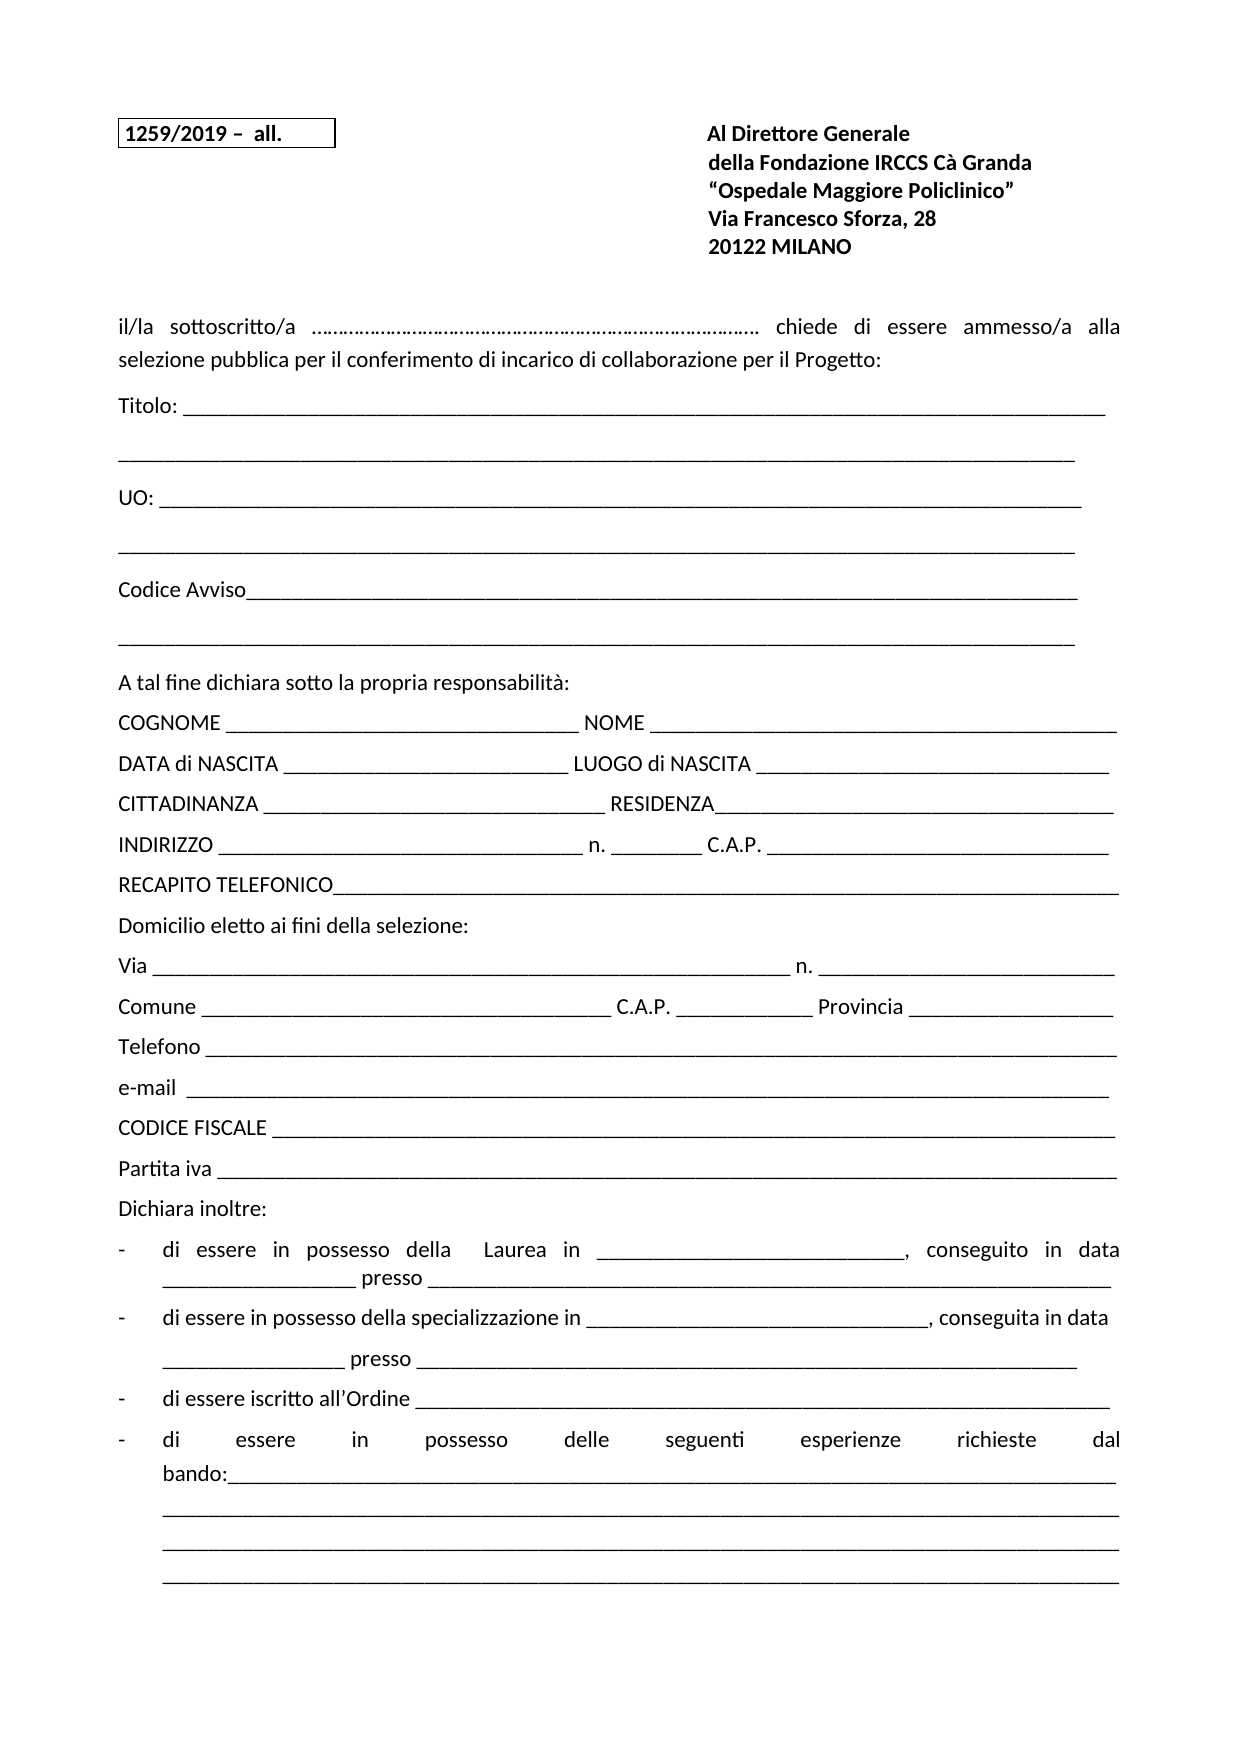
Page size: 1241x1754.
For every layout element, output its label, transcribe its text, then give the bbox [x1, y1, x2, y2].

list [118, 1425, 1122, 1587]
text ____________________________________________________________________________________ [118, 622, 1122, 650]
text UO: _________________________________________________________________________________ [118, 483, 1122, 512]
text ____________________________________________________________________________________ [118, 529, 1122, 558]
text il/la sottoscritto/a …………………………………………………………………………. chiede di essere ammesso/a alla selezione pubblica per il conferimento di incarico di collaborazione per il Progetto: [118, 312, 1122, 373]
text Domicilio eletto ai fini della selezione: [118, 911, 1122, 939]
text Dichiara inoltre: [118, 1194, 1122, 1222]
text “Ospedale Maggiore Policlinico” [708, 176, 1122, 204]
text e-mail _________________________________________________________________________________ [118, 1073, 1122, 1101]
text Codice Avviso_________________________________________________________________________ [118, 576, 1122, 604]
text DATA di NASCITA _________________________ LUOGO di NASCITA _______________________________ [118, 749, 1122, 777]
list di essere iscritto all’Ordine _____________________________________________________________ [118, 1384, 1122, 1413]
list di essere in possesso della specializzazione in ______________________________, conseguita in data [118, 1303, 1122, 1332]
text Via ________________________________________________________ n. __________________________ [118, 951, 1122, 979]
text RECAPITO TELEFONICO_____________________________________________________________________ [118, 870, 1122, 898]
text 20122 MILANO [708, 232, 1122, 260]
text 1259/2019 – all. Al Direttore Generale [119, 119, 334, 147]
text CODICE FISCALE __________________________________________________________________________ [118, 1113, 1122, 1141]
text ________________ presso __________________________________________________________ [162, 1344, 1122, 1372]
text 1259/2019 – all. Al Direttore Generale [336, 118, 1122, 148]
text Via Francesco Sforza, 28 [708, 204, 1122, 232]
text Telefono ________________________________________________________________________________ [118, 1032, 1122, 1060]
text della Fondazione IRCCS Cà Granda [634, 148, 1122, 176]
text ____________________________________________________________________________________ [118, 437, 1122, 466]
text Comune ____________________________________ C.A.P. ____________ Provincia __________________ [118, 992, 1122, 1020]
list di essere in possesso della Laurea in ___________________________, conseguito in data _________________ presso ____________________________________________________________ [118, 1235, 1122, 1291]
text INDIRIZZO ________________________________ n. ________ C.A.P. ______________________________ [118, 830, 1122, 858]
text COGNOME _______________________________ NOME _________________________________________ [118, 708, 1122, 736]
text CITTADINANZA ______________________________ RESIDENZA___________________________________ [118, 789, 1122, 817]
text Titolo: _________________________________________________________________________________ [118, 391, 1122, 419]
text A tal fine dichiara sotto la propria responsabilità: [118, 668, 1122, 696]
text Partita iva _______________________________________________________________________________ [118, 1154, 1122, 1182]
